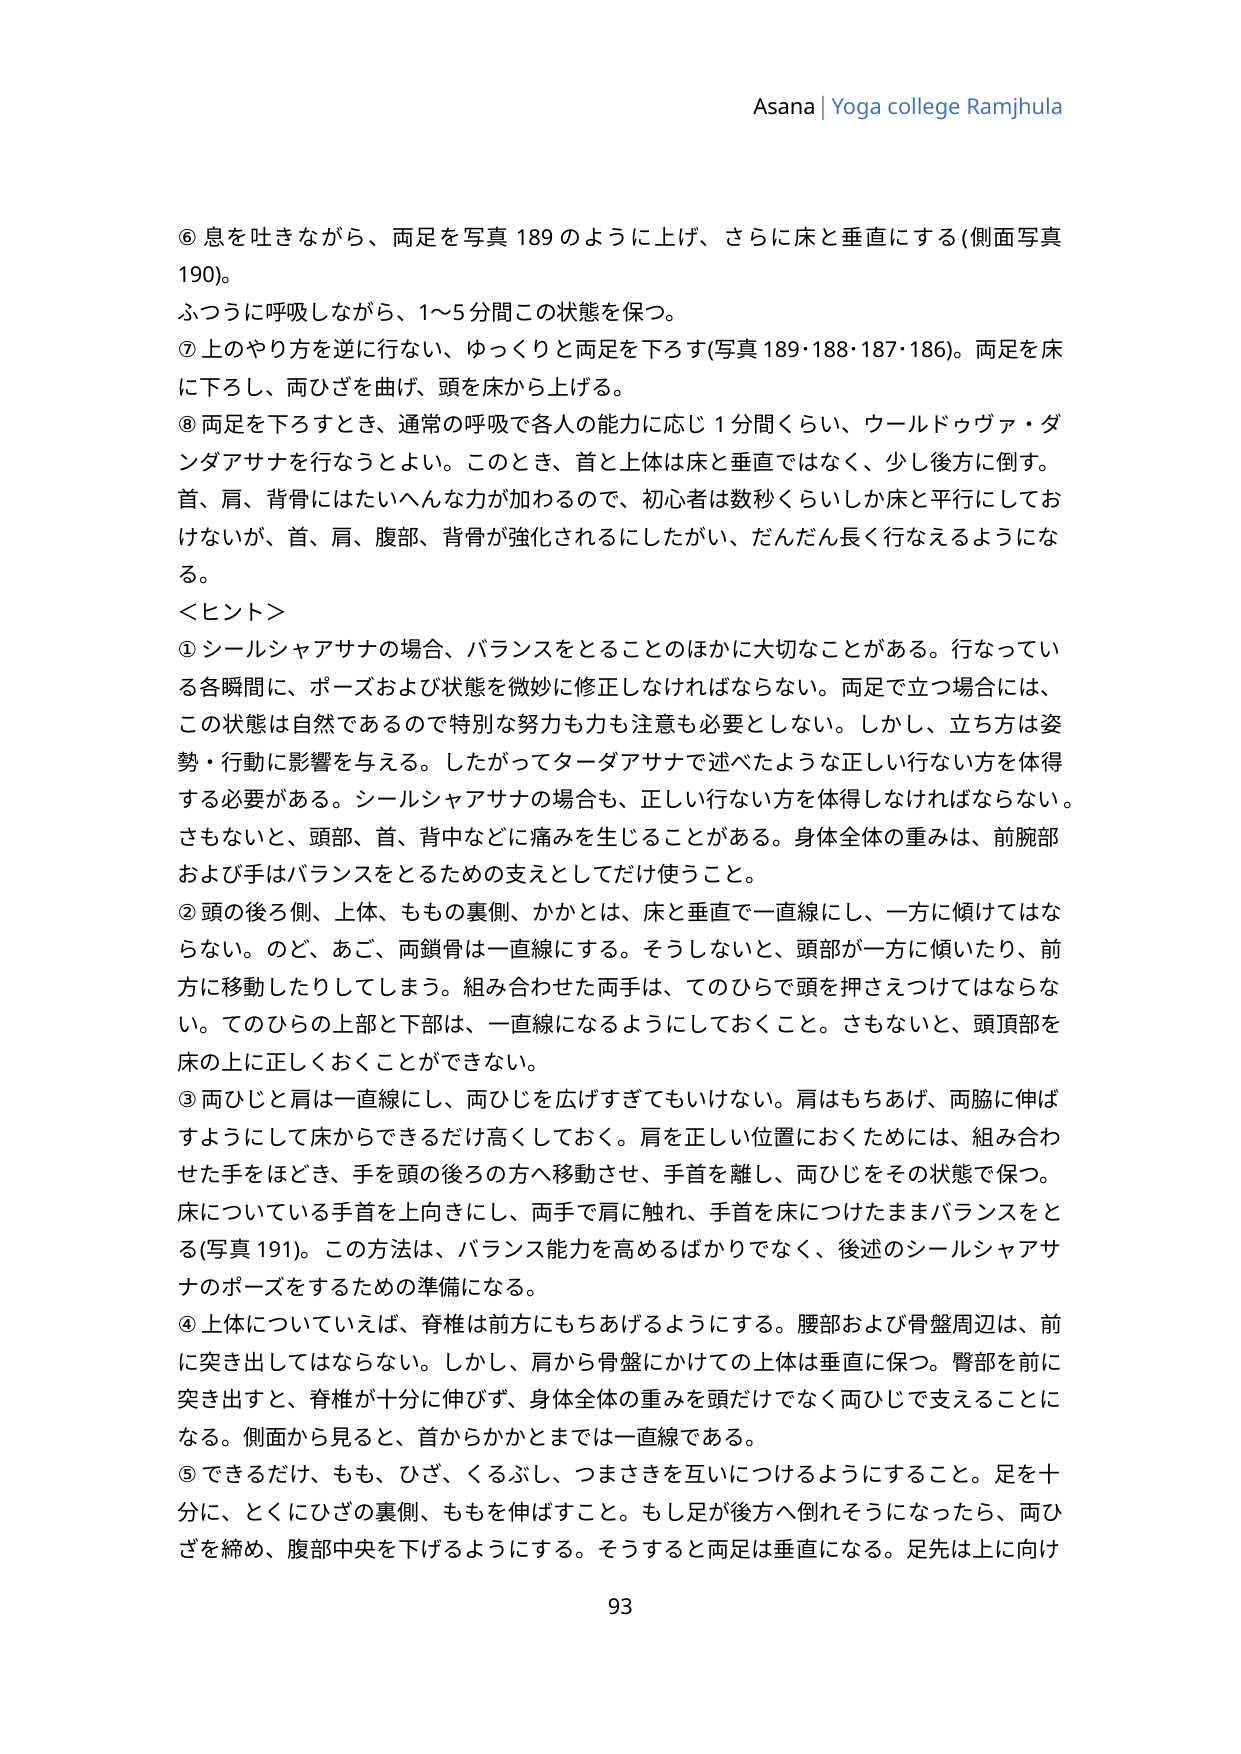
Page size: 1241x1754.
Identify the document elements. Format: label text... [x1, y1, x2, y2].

text ②頭の後ろ側、上体、ももの裏側、かかとは、床と垂直で一直線にし、一方に傾けてはならない。のど、あご、両鎖骨は一直線にする。そうしないと、頭部が一方に傾いたり、前方に移動したりしてしまう。組み合わせた両手は、てのひらで頭を押さえつけてはならない。てのひらの上部と下部は、一直線になるようにしておくこと。さもないと、頭頂部を床の上に正しくおくことができない。 [177, 892, 1063, 1079]
text ⑦上のやり方を逆に行ない、ゆっくりと両足を下ろす(写真189･188･187･186)。両足を床に下ろし、両ひざを曲げ、頭を床から上げる。 [177, 329, 1063, 404]
text ①シールシャアサナの場合、バランスをとることのほかに大切なことがある。行なっている各瞬間に、ポーズおよび状態を微妙に修正しなければならない。両足で立つ場合には、この状態は自然であるので特別な努力も力も注意も必要としない。しかし、立ち方は姿勢・行動に影響を与える。したがってターダアサナで述べたような正しい行ない方を体得する必要がある。シールシャアサナの場合も、正しい行ない方を体得しなければならない。さもないと、頭部、首、背中などに痛みを生じることがある。身体全体の重みは、前腕部および手はバランスをとるための支えとしてだけ使うこと。 [177, 629, 1063, 892]
text ふつうに呼吸しながら、1～5分間この状態を保つ。 [177, 292, 1063, 329]
text ③両ひじと肩は一直線にし、両ひじを広げすぎてもいけない。肩はもちあげ、両脇に伸ばすようにして床からできるだけ高くしておく。肩を正しい位置におくためには、組み合わせた手をほどき、手を頭の後ろの方へ移動させ、手首を離し、両ひじをその状態で保つ。床についている手首を上向きにし、両手で肩に触れ、手首を床につけたままバランスをとる(写真191)。この方法は、バランス能力を高めるばかりでなく、後述のシールシャアサナのポーズをするための準備になる。 [177, 1079, 1063, 1304]
text ⑥息を吐きながら、両足を写真189のように上げ、さらに床と垂直にする(側面写真190)。 [177, 217, 1063, 292]
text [177, 1454, 1063, 1567]
text ④上体についていえば、脊椎は前方にもちあげるようにする。腰部および骨盤周辺は、前に突き出してはならない。しかし、肩から骨盤にかけての上体は垂直に保つ。臀部を前に突き出すと、脊椎が十分に伸びず、身体全体の重みを頭だけでなく両ひじで支えることになる。側面から見ると、首からかかとまでは一直線である。 [177, 1304, 1063, 1454]
text ⑧両足を下ろすとき、通常の呼吸で各人の能力に応じ1分間くらい、ウールドゥヴァ・ダンダアサナを行なうとよい。このとき、首と上体は床と垂直ではなく、少し後方に倒す。首、肩、背骨にはたいへんな力が加わるので、初心者は数秒くらいしか床と平行にしておけないが、首、肩、腹部、背骨が強化されるにしたがい、だんだん長く行なえるようになる。 [177, 404, 1063, 592]
text ＜ヒント＞ [177, 592, 1063, 629]
